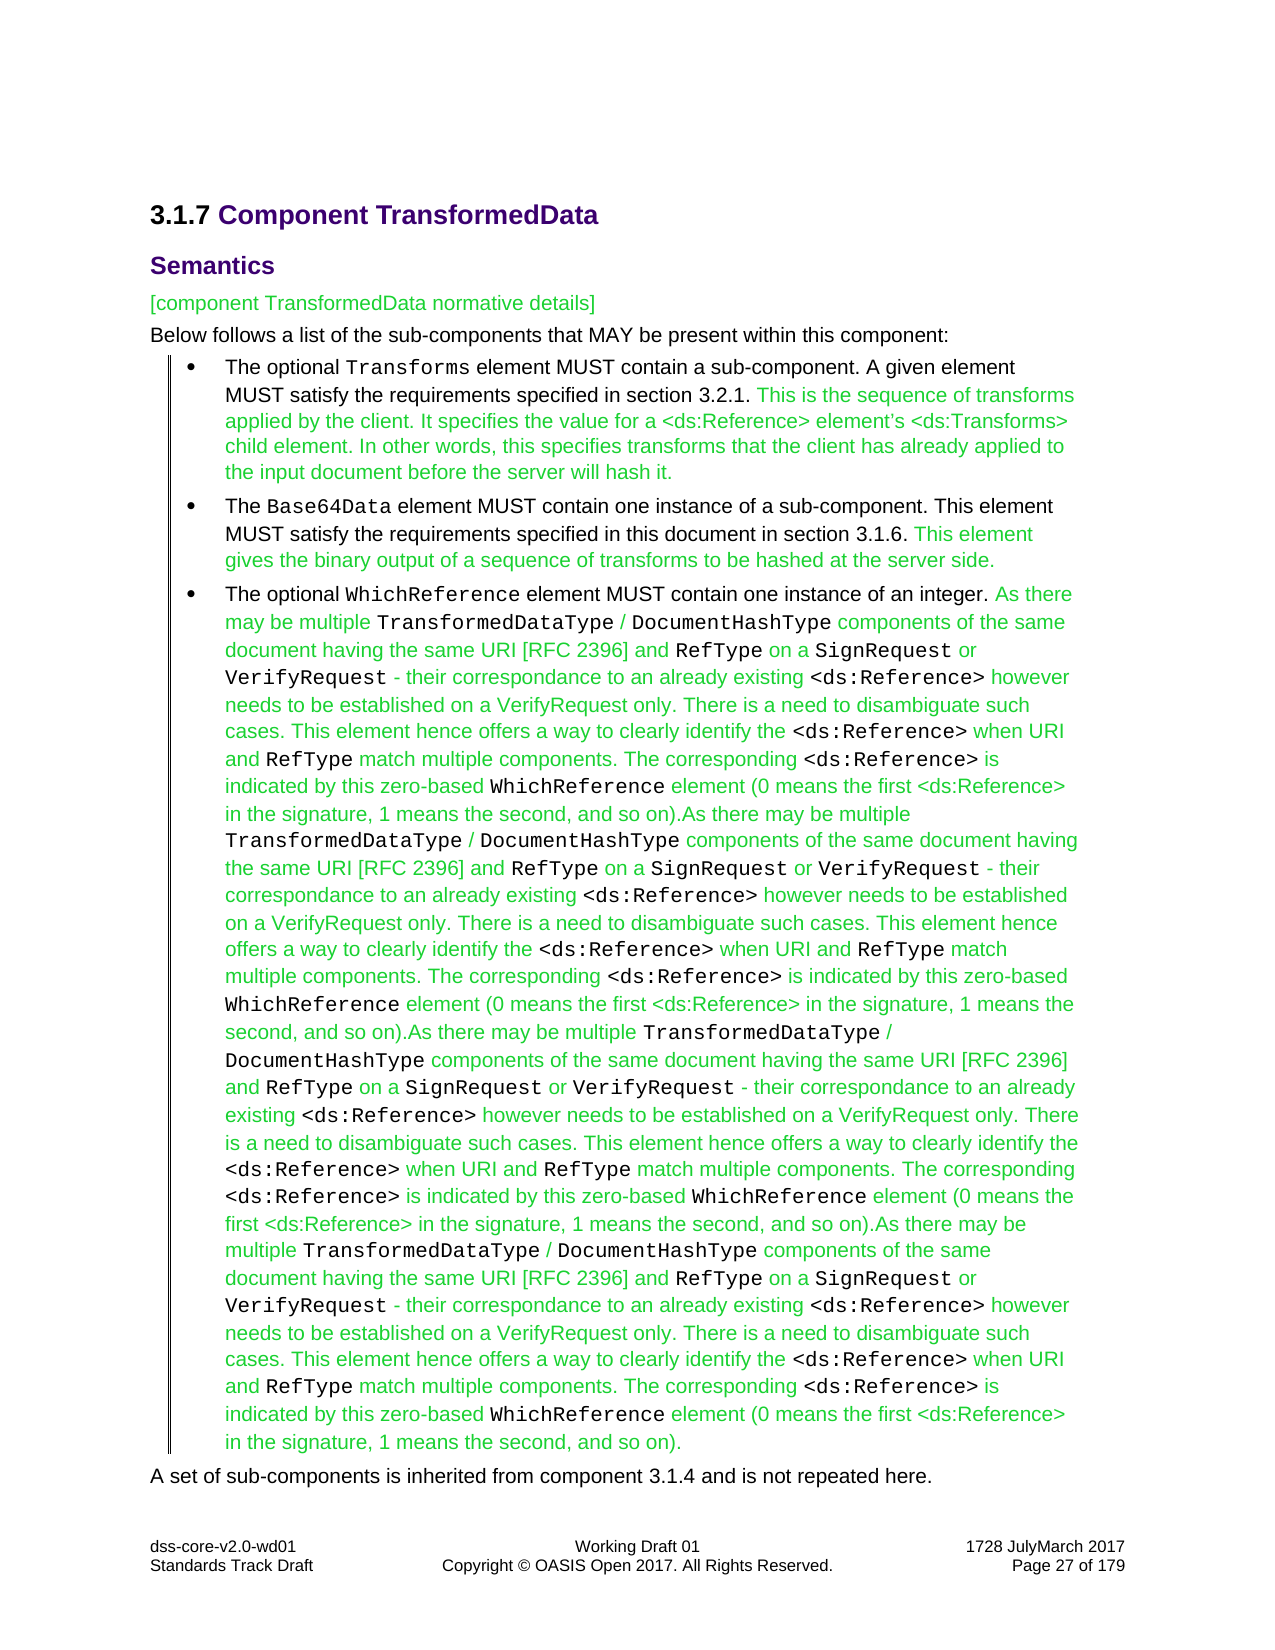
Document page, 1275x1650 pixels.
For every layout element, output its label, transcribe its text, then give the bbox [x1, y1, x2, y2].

subtitle Component TransformedData [150, 199, 1125, 230]
text Semantics [150, 251, 1125, 280]
list The optional Transforms element MUST contain a sub-component. A given element MUST satisfy the requirements specified in section Transforms. [171, 355, 1080, 484]
list The Base64Data element MUST contain one instance of a sub-component. This element MUST satisfy the requirements specified in this document in section Base64Data. [171, 494, 1080, 572]
text A set of sub-components is inherited from component DocumentBase and is not repeated here. [150, 1464, 1125, 1488]
list The optional WhichReference element MUST contain one instance of an integer. [171, 582, 1080, 1454]
text Below follows a list of the sub-components that MAY be present within this component: [150, 323, 1125, 347]
